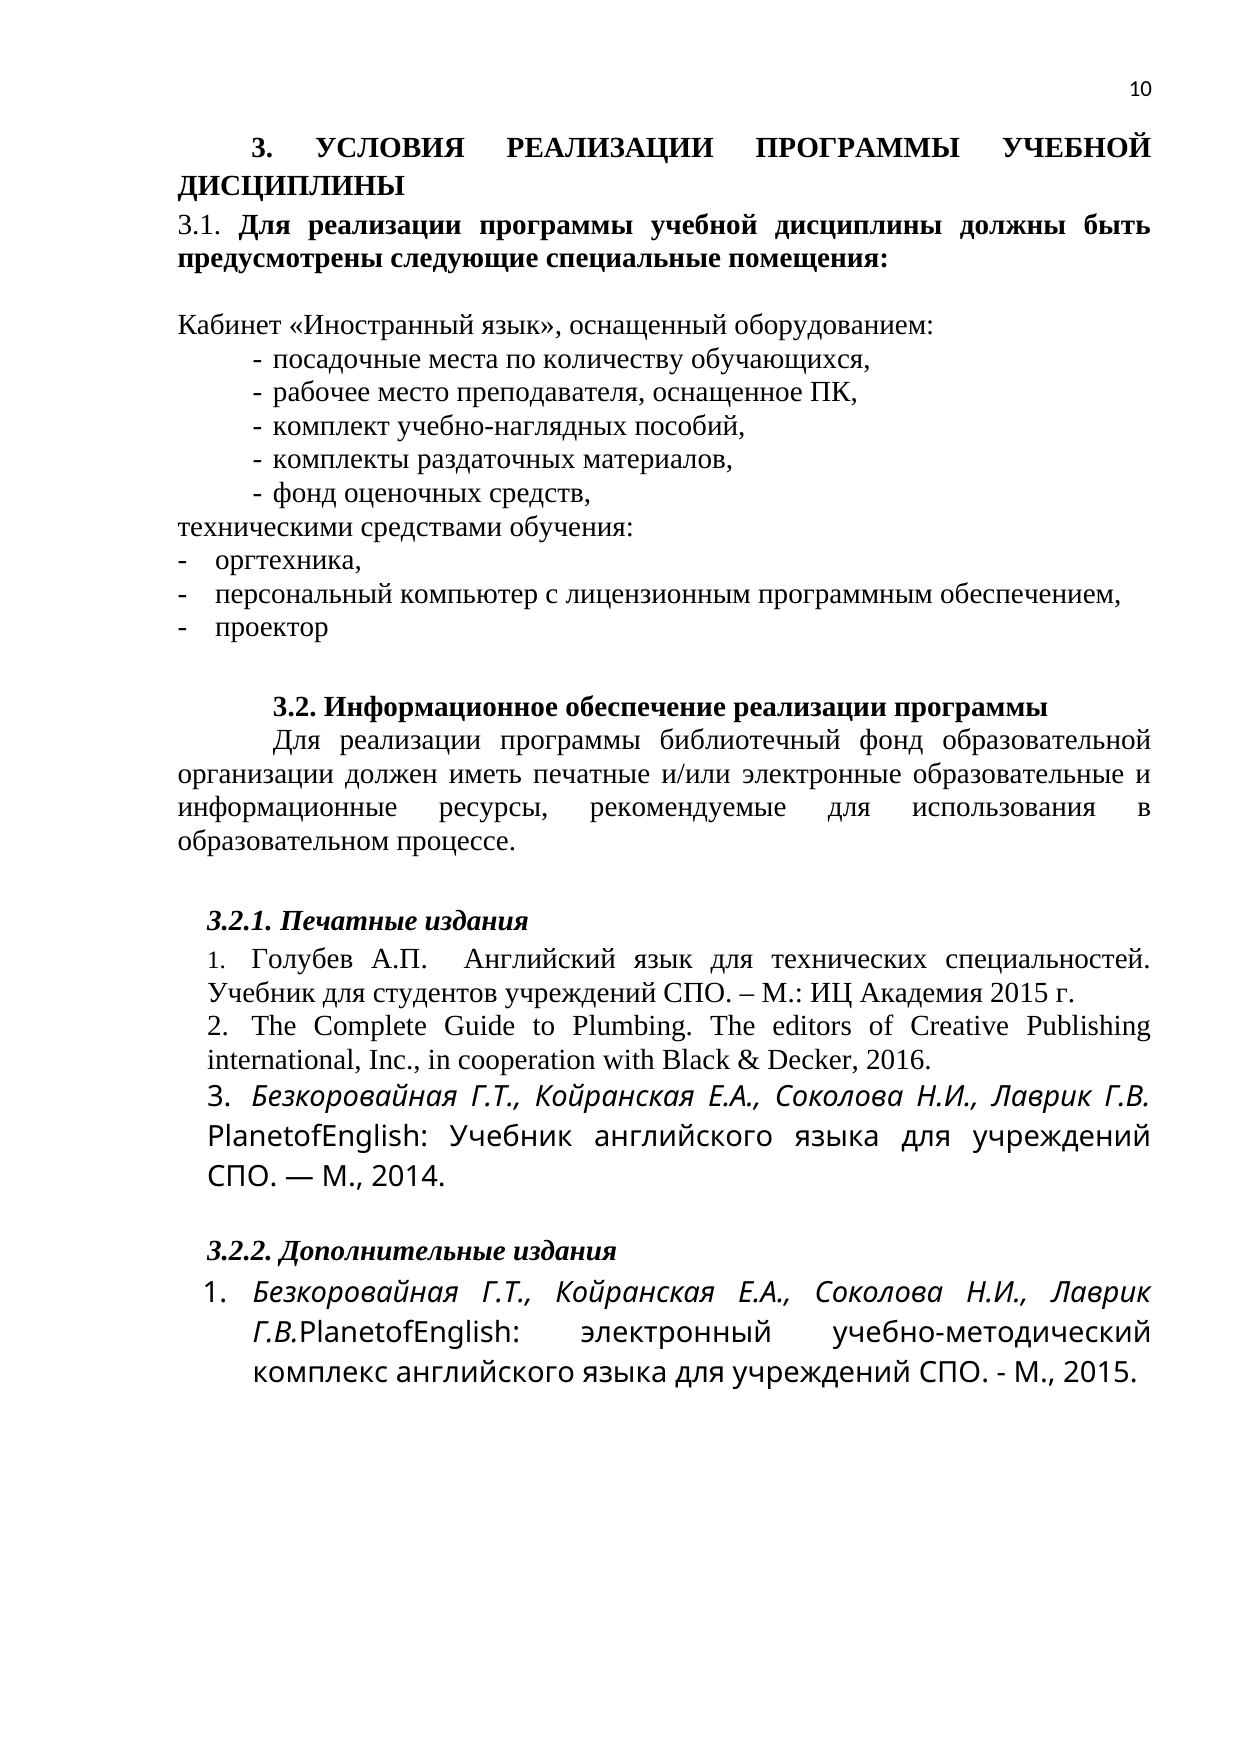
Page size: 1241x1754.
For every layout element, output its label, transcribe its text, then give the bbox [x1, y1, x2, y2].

list рабочее место преподавателя, оснащенное ПК, [252, 374, 1152, 408]
list посадочные места по количеству обучающихся, [252, 341, 1152, 374]
list Безкоровайная Г.Т., Койранская Е.А., Соколова Н.И., Лаврик Г.В. PlanetofEnglish: Учебник английского языка для учреждений СПО. — М., 2014. [207, 1075, 1152, 1194]
text 3.2. Информационное обеспечение реализации программы [177, 689, 1152, 722]
list персональный компьютер с лицензионным программным обеспечением, [177, 576, 1152, 609]
text техническими средствами обучения: [177, 509, 1152, 542]
text Кабинет «Иностранный язык», оснащенный оборудованием: [177, 307, 1152, 341]
text 3.2.1. Печатные издания [207, 903, 1152, 936]
text 3. УСЛОВИЯ РЕАЛИЗАЦИИ ПРОГРАММЫ УЧЕБНОЙ ДИСЦИПЛИНы [177, 130, 1152, 202]
list комплекты раздаточных материалов, [252, 442, 1152, 475]
list оргтехника, [177, 542, 1152, 576]
text Для реализации программы библиотечный фонд образовательной организации должен иметь печатные и/или электронные образовательные и информационные ресурсы, рекомендуемые для использования в образовательном процессе. [177, 722, 1152, 857]
list Безкоровайная Г.Т., Койранская Е.А., Соколова Н.И., Лаврик Г.В.PlanetofEnglish: электронный учебно-методический комплекс английского языка для учреждений СПО. - М., 2015. [215, 1272, 1152, 1391]
text 3.2.2. Дополнительные издания [207, 1233, 1152, 1267]
list комплект учебно-наглядных пособий, [252, 408, 1152, 442]
list Голубев А.П. Английский язык для технических специальностей. Учебник для студентов учреждений СПО. – М.: ИЦ Академия 2015 г. [207, 941, 1152, 1008]
list The Complete Guide to Plumbing. The editors of Creative Publishing international, Inc., in cooperation with Black & Decker, 2016. [207, 1008, 1152, 1075]
list фонд оценочных средств, [252, 475, 1152, 509]
text 3.1. Для реализации программы учебной дисциплины должны быть предусмотрены следующие специальные помещения: [177, 207, 1152, 274]
list проектор [177, 609, 1152, 643]
